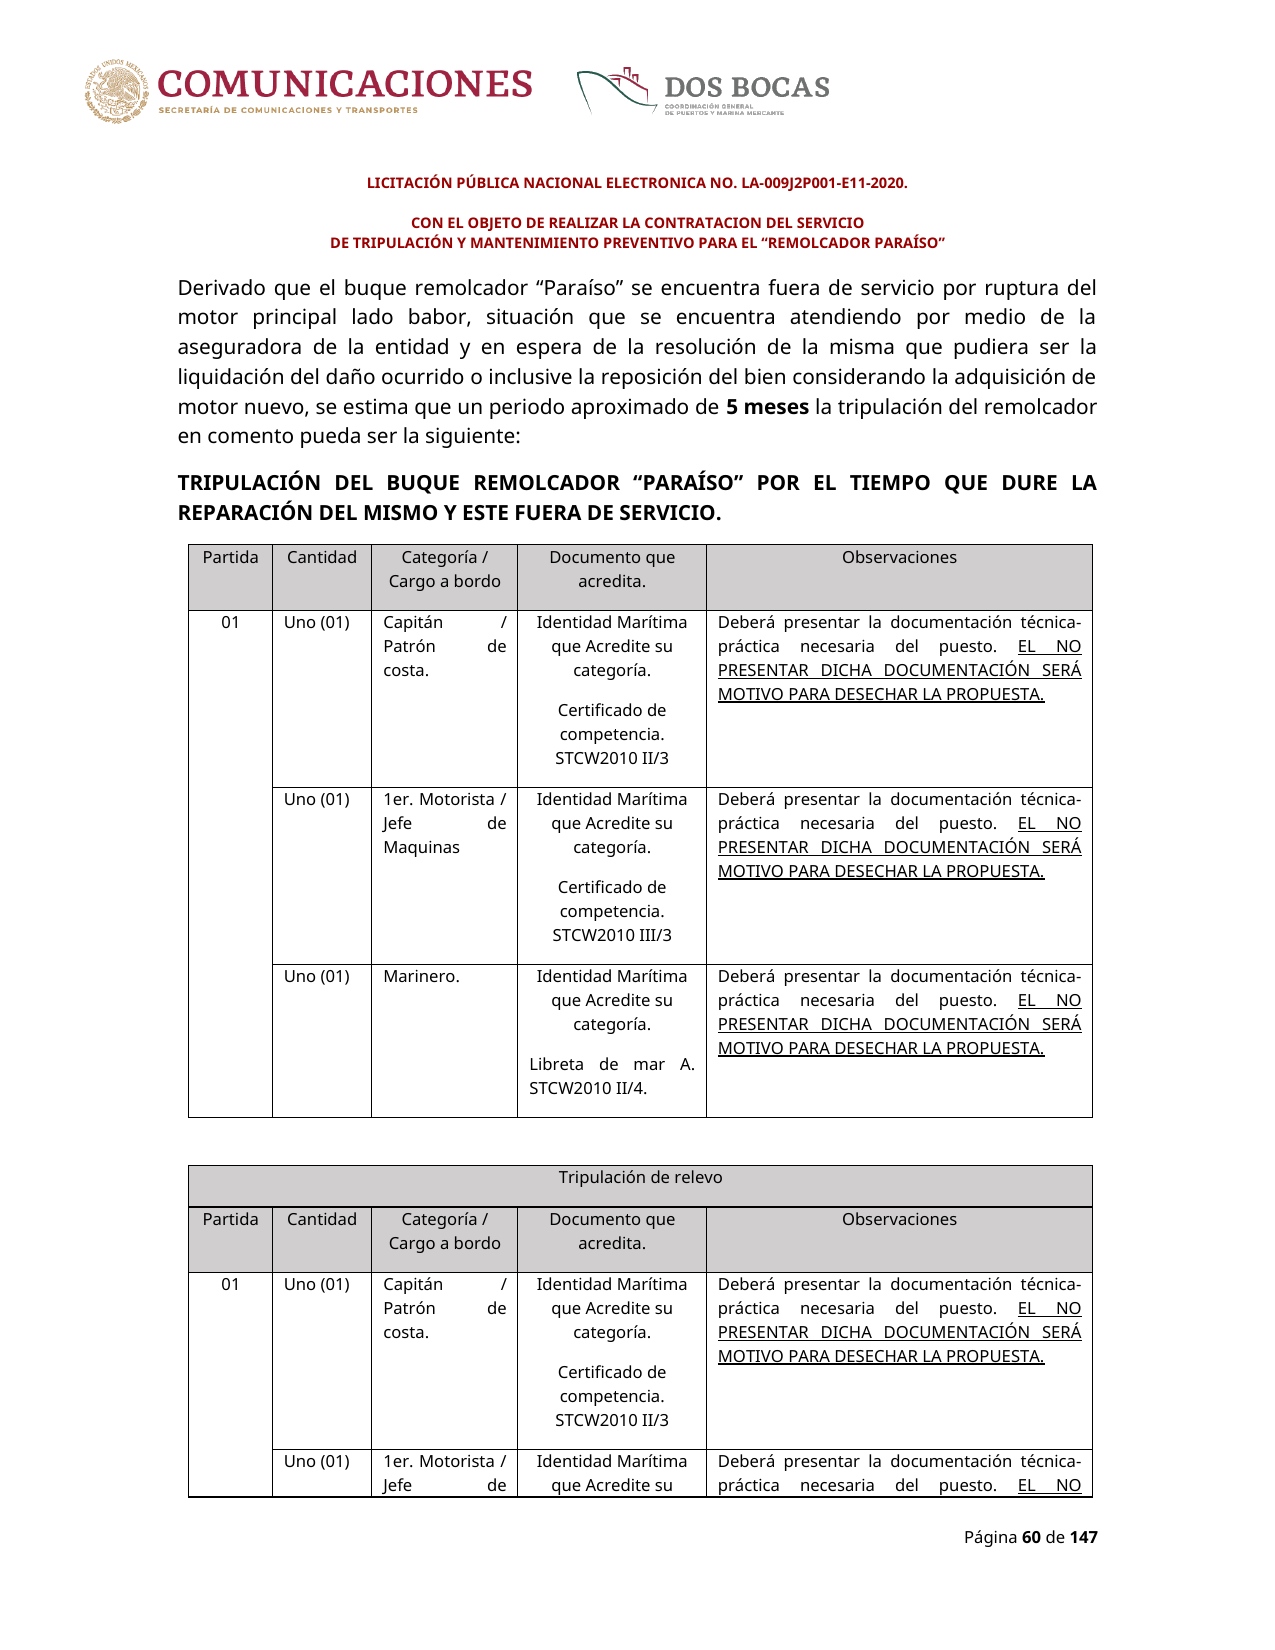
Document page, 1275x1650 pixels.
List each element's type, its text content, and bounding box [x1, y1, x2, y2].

table_cell 01 [189, 1273, 272, 1496]
table_cell Capitán / Patrón de costa. [372, 611, 517, 787]
table_cell Deberá presentar la documentación técnica-práctica necesaria del puesto. EL NO PRESENTAR DICHA DOCUMENTACIÓN SERÁ MOTIVO PARA DESECHAR LA PROPUESTA. [707, 965, 1092, 1117]
table_header Partida [189, 545, 272, 610]
table_cell 1er. Motorista / Jefe de Maquinas [372, 1450, 517, 1496]
table_cell Uno (01) [273, 611, 371, 787]
text Derivado que el buque remolcador “Paraíso” se encuentra fuera de servicio por ruptura del motor principal lado babor, situación que se encuentra atendiendo por medio de la aseguradora de la entidad y en espera de la resolución de la misma que pudiera ser la liquidación del daño ocurrido o inclusive la reposición del bien considerando la adquisición de motor nuevo, se estima que un periodo aproximado de 5 meses la tripulación del remolcador en comento pueda ser la siguiente: [177, 273, 1098, 450]
text TRIPULACIÓN DEL BUQUE REMOLCADOR “PARAÍSO” POR EL TIEMPO QUE DURE LA REPARACIÓN DEL MISMO Y ESTE FUERA DE SERVICIO. [177, 468, 1098, 526]
table_cell Identidad Marítima que Acredite su categoría. Certificado de competencia. STCW2010 II/3 [518, 611, 706, 787]
table_cell Marinero. [372, 965, 517, 1117]
table_cell 01 [189, 611, 272, 1117]
table_cell Identidad Marítima que Acredite su categoría. Certificado de competencia. STCW2010 III/3 [518, 1450, 706, 1496]
table_cell Deberá presentar la documentación técnica-práctica necesaria del puesto. EL NO PRESENTAR DICHA DOCUMENTACIÓN SERÁ MOTIVO PARA DESECHAR LA PROPUESTA. [707, 1450, 1092, 1496]
table_header Tripulación de relevo [189, 1166, 1092, 1206]
table_cell Deberá presentar la documentación técnica-práctica necesaria del puesto. EL NO PRESENTAR DICHA DOCUMENTACIÓN SERÁ MOTIVO PARA DESECHAR LA PROPUESTA. [707, 611, 1092, 787]
table_cell Cantidad [273, 1208, 371, 1272]
table_cell Uno (01) [273, 788, 371, 964]
table_cell Uno (01) [273, 1273, 371, 1449]
table_cell Deberá presentar la documentación técnica-práctica necesaria del puesto. EL NO PRESENTAR DICHA DOCUMENTACIÓN SERÁ MOTIVO PARA DESECHAR LA PROPUESTA. [707, 1273, 1092, 1449]
picture [577, 67, 829, 115]
table_cell Deberá presentar la documentación técnica-práctica necesaria del puesto. EL NO PRESENTAR DICHA DOCUMENTACIÓN SERÁ MOTIVO PARA DESECHAR LA PROPUESTA. [707, 788, 1092, 964]
table_cell Observaciones [707, 1208, 1092, 1272]
table_cell 1er. Motorista / Jefe de Maquinas [372, 788, 517, 964]
table_cell Identidad Marítima que Acredite su categoría. Certificado de competencia. STCW2010 II/3 [518, 1273, 706, 1449]
table_header Categoría / Cargo a bordo [372, 545, 517, 610]
table_cell Identidad Marítima que Acredite su categoría. Certificado de competencia. STCW2010 III/3 [518, 788, 706, 964]
table_cell Documento que acredita. [518, 1208, 706, 1272]
table_cell Categoría / Cargo a bordo [372, 1208, 517, 1272]
table_header Documento que acredita. [518, 545, 706, 610]
picture [80, 51, 536, 134]
table_cell Uno (01) [273, 965, 371, 1117]
table_cell Uno (01) [273, 1450, 371, 1496]
table_cell Identidad Marítima que Acredite su categoría. Libreta de mar A. STCW2010 II/4. [518, 965, 706, 1117]
table_header Cantidad [273, 545, 371, 610]
table_header Observaciones [707, 545, 1092, 610]
table_cell Partida [189, 1208, 272, 1272]
table_cell Capitán / Patrón de costa. [372, 1273, 517, 1449]
